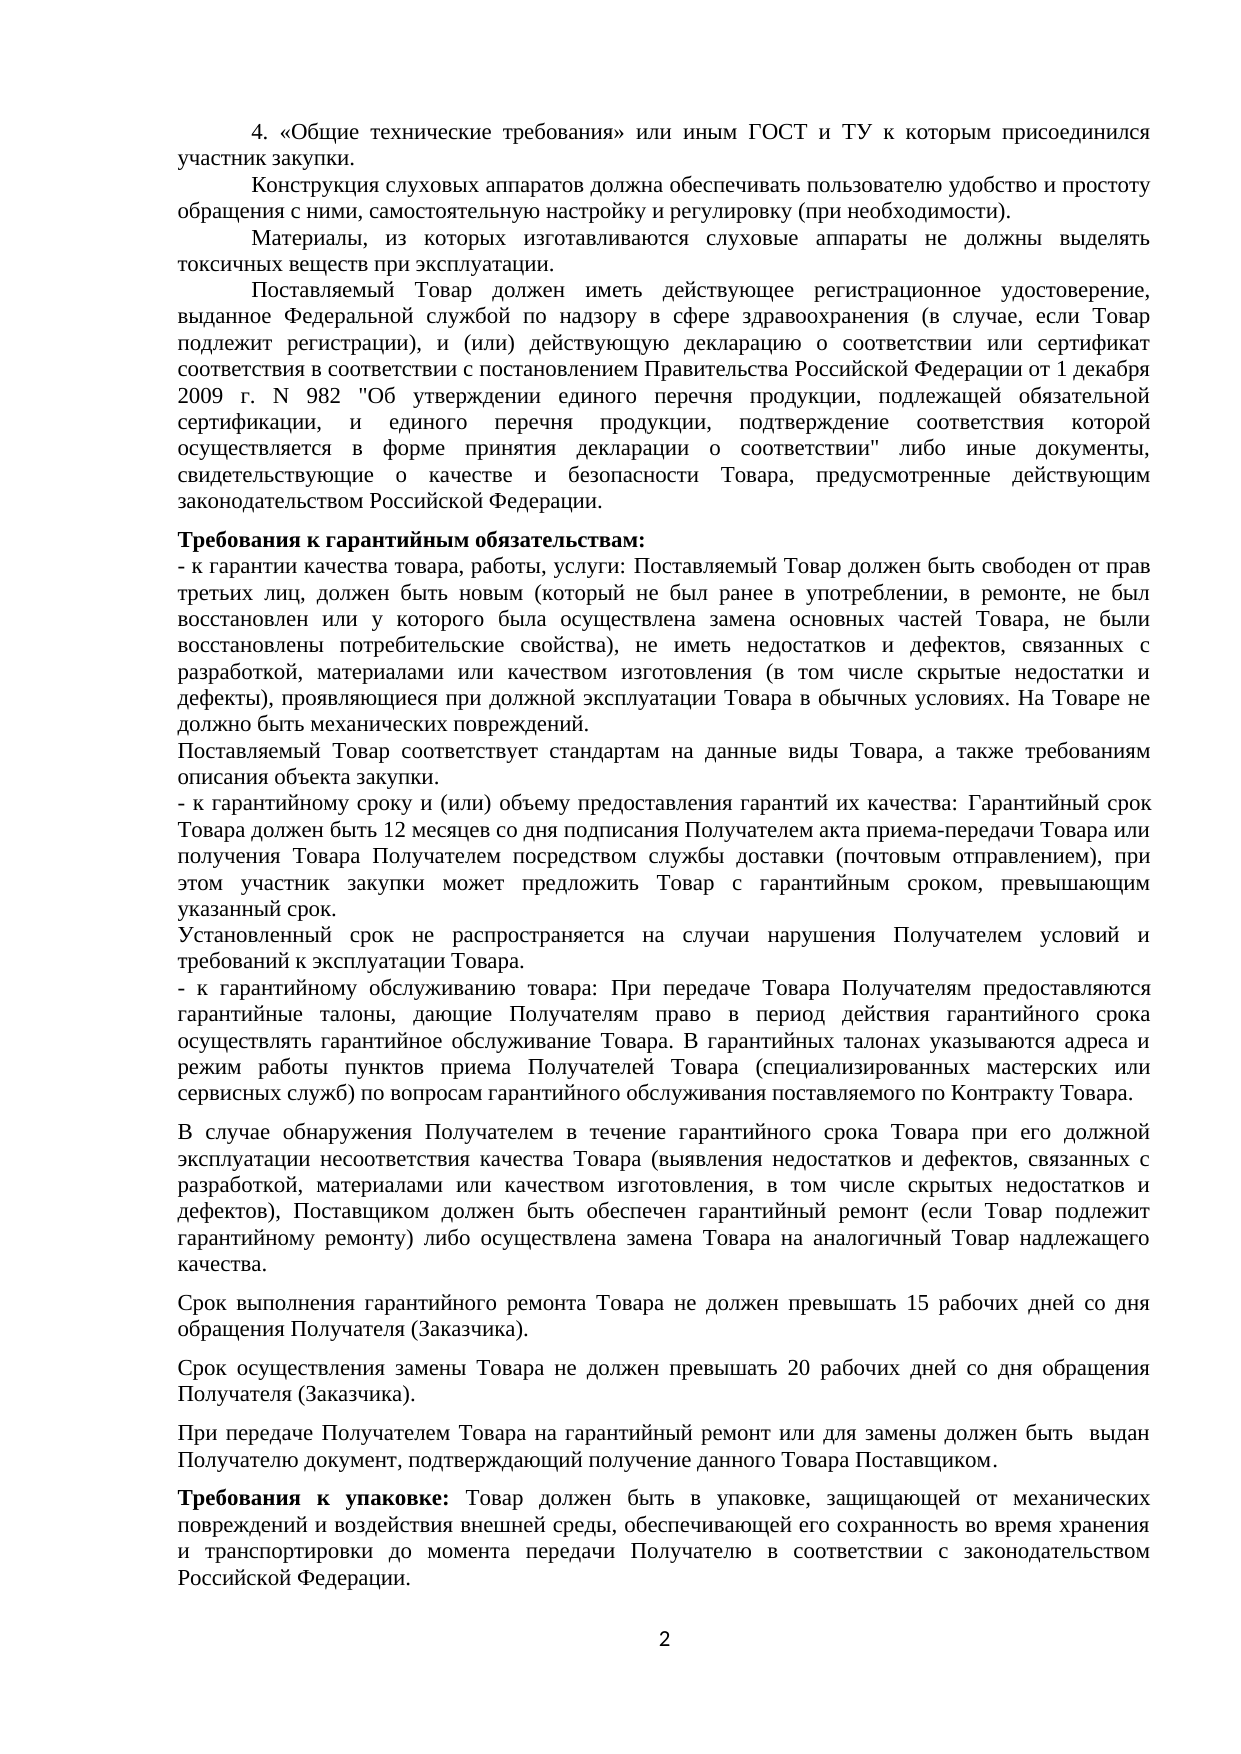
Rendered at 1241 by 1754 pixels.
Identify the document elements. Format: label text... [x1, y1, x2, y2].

text Требования к упаковке: Товар должен быть в упаковке, защищающей от механических повреждений и воздействия внешней среды, обеспечивающей его сохранность во время хранения и транспортировки до момента передачи Получателю в соответствии с законодательством Российской Федерации. [177, 1484, 1152, 1590]
text Конструкция слуховых аппаратов должна обеспечивать пользователю удобство и простоту обращения с ними, самостоятельную настройку и регулировку (при необходимости). [177, 171, 1152, 223]
text Поставляемый Товар должен иметь действующее регистрационное удостоверение, выданное Федеральной службой по надзору в сфере здравоохранения (в случае, если Товар подлежит регистрации), и (или) действующую декларацию о соответствии или сертификат соответствия в соответствии с постановлением Правительства Российской Федерации от 1 декабря 2009 г. N 982 "Об утверждении единого перечня продукции, подлежащей обязательной сертификации, и единого перечня продукции, подтверждение соответствия которой осуществляется в форме принятия декларации о соответствии" либо иные документы, свидетельствующие о качестве и безопасности Товара, предусмотренные действующим законодательством Российской Федерации. [177, 276, 1152, 513]
text - к гарантийному обслуживанию товара: При передаче Товара Получателям предоставляются гарантийные талоны, дающие Получателям право в период действия гарантийного срока осуществлять гарантийное обслуживание Товара. В гарантийных талонах указываются адреса и режим работы пунктов приема Получателей Товара (специализированных мастерских или сервисных служб) по вопросам гарантийного обслуживания поставляемого по Контракту Товара. [177, 974, 1152, 1106]
text Требования к гарантийным обязательствам: [177, 526, 1152, 552]
text Поставляемый Товар соответствует стандартам на данные виды Товара, а также требованиям описания объекта закупки. [177, 737, 1152, 789]
text Срок осуществления замены Товара не должен превышать 20 рабочих дней со дня обращения Получателя (Заказчика). [177, 1354, 1152, 1407]
text Материалы, из которых изготавливаются слуховые аппараты не должны выделять токсичных веществ при эксплуатации. [177, 223, 1152, 276]
text - к гарантийному сроку и (или) объему предоставления гарантий их качества: Гарантийный срок Товара должен быть 12 месяцев со дня подписания Получателем акта приема-передачи Товара или получения Товара Получателем посредством службы доставки (почтовым отправлением), при этом участник закупки может предложить Товар с гарантийным сроком, превышающим указанный срок. [177, 789, 1152, 921]
text Установленный срок не распространяется на случаи нарушения Получателем условий и требований к эксплуатации Товара. [177, 921, 1152, 974]
text Срок выполнения гарантийного ремонта Товара не должен превышать 15 рабочих дней со дня обращения Получателя (Заказчика). [177, 1289, 1152, 1342]
text При передаче Получателем Товара на гарантийный ремонт или для замены должен быть выдан Получателю документ, подтверждающий получение данного Товара Поставщиком. [177, 1419, 1152, 1472]
text 4. «Общие технические требования» или иным ГОСТ и ТУ к которым присоединился участник закупки. [177, 118, 1152, 171]
text - к гарантии качества товара, работы, услуги: Поставляемый Товар должен быть свободен от прав третьих лиц, должен быть новым (который не был ранее в употреблении, в ремонте, не был восстановлен или у которого была осуществлена замена основных частей Товара, не были восстановлены потребительские свойства), не иметь недостатков и дефектов, связанных с разработкой, материалами или качеством изготовления (в том числе скрытые недостатки и дефекты), проявляющиеся при должной эксплуатации Товара в обычных условиях. На Товаре не должно быть механических повреждений. [177, 552, 1152, 737]
text В случае обнаружения Получателем в течение гарантийного срока Товара при его должной эксплуатации несоответствия качества Товара (выявления недостатков и дефектов, связанных с разработкой, материалами или качеством изготовления, в том числе скрытых недостатков и дефектов), Поставщиком должен быть обеспечен гарантийный ремонт (если Товар подлежит гарантийному ремонту) либо осуществлена замена Товара на аналогичный Товар надлежащего качества. [177, 1118, 1152, 1276]
